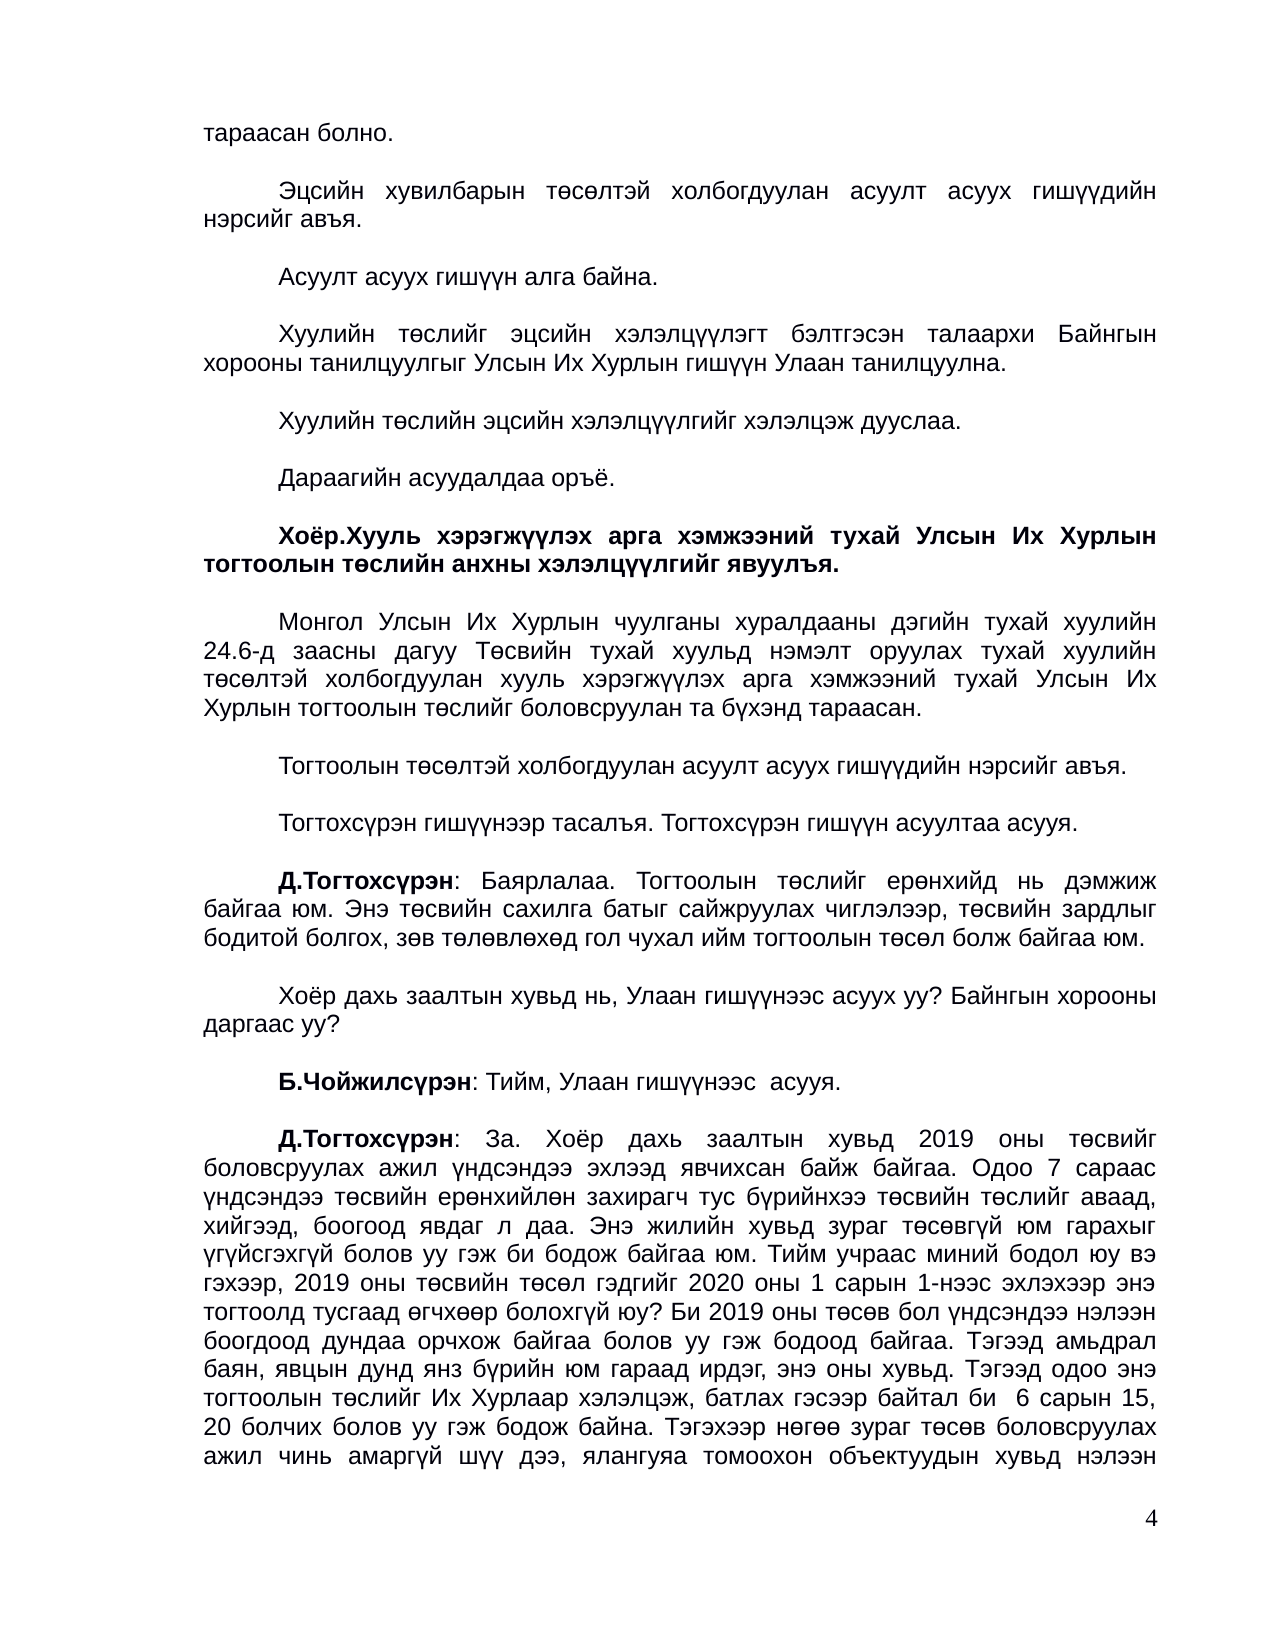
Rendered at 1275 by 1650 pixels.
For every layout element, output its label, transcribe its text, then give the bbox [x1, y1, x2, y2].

text Хуулийн төслийн эцсийн хэлэлцүүлгийг хэлэлцэж дууслаа. [203, 406, 1158, 434]
text Д.Тогтохсүрэн: Баярлалаа. Тогтоолын төслийг ерөнхийд нь дэмжиж байгаа юм. Энэ төсвийн сахилга батыг сайжруулах чиглэлээр, төсвийн зардлыг бодитой болгох, зөв төлөвлөхөд гол чухал ийм тогтоолын төсөл болж байгаа юм. [203, 866, 1158, 952]
text Хуулийн төслийг эцсийн хэлэлцүүлэгт бэлтгэсэн талаархи Байнгын хорооны танилцуулгыг Улсын Их Хурлын гишүүн Улаан танилцуулна. [203, 319, 1158, 377]
text Монгол Улсын Их Хурлын чуулганы хуралдааны дэгийн тухай хуулийн 24.6-д заасны дагуу Төсвийн тухай хуульд нэмэлт оруулах тухай хуулийн төсөлтэй холбогдуулан хууль хэрэгжүүлэх арга хэмжээний тухай Улсын Их Хурлын тогтоолын төслийг боловсруулан та бүхэнд тараасан. [203, 607, 1158, 722]
text Тогтоолын төсөлтэй холбогдуулан асуулт асуух гишүүдийн нэрсийг авъя. [203, 751, 1158, 779]
text Тогтохсүрэн гишүүнээр тасалъя. Тогтохсүрэн гишүүн асуултаа асууя. [203, 808, 1158, 837]
text Дараагийн асуудалдаа оръё. [203, 463, 1158, 492]
text Асуулт асуух гишүүн алга байна. [203, 262, 1158, 291]
text Хоёр дахь заалтын хувьд нь, Улаан гишүүнээс асуух уу? Байнгын хорооны даргаас уу? [203, 981, 1158, 1038]
text Хоёр.Хууль хэрэгжүүлэх арга хэмжээний тухай Улсын Их Хурлын тогтоолын төслийн анхны хэлэлцүүлгийг явуулъя. [203, 521, 1158, 578]
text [203, 118, 1158, 147]
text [203, 1124, 1158, 1469]
text Б.Чойжилсүрэн: Тийм, Улаан гишүүнээс асууя. [203, 1067, 1158, 1096]
text Эцсийн хувилбарын төсөлтэй холбогдуулан асуулт асуух гишүүдийн нэрсийг авъя. [203, 176, 1158, 233]
